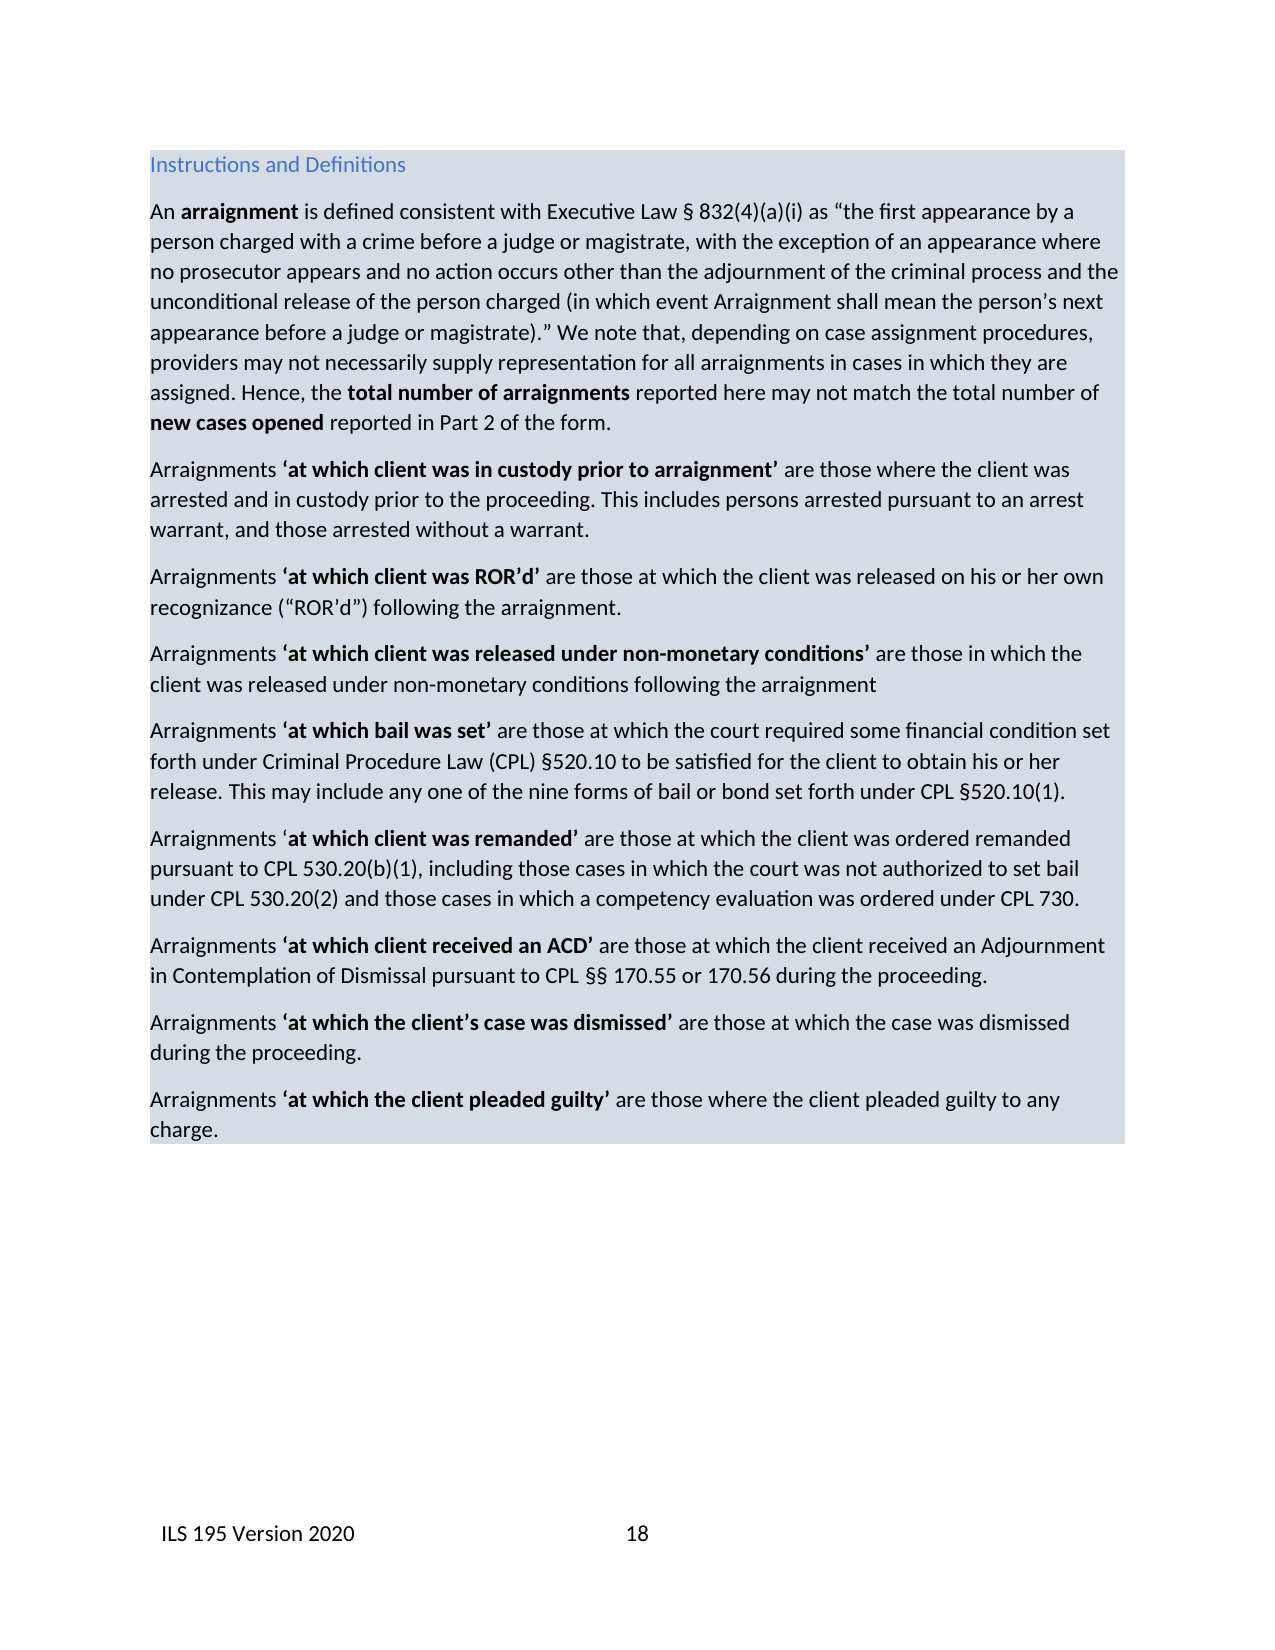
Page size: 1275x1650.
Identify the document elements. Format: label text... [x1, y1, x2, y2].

text Arraignments ‘at which the client pleaded guilty’ are those where the client pleaded guilty to any charge. [150, 1085, 1125, 1144]
text Instructions and Definitions [150, 150, 1125, 178]
text Arraignments ‘at which client was released under non-monetary conditions’ are those in which the client was released under non-monetary conditions following the arraignment [150, 639, 1125, 698]
text Arraignments ‘at which client was ROR’d’ are those at which the client was released on his or her own recognizance (“ROR’d”) following the arraignment. [150, 562, 1125, 621]
text Arraignments ‘at which client was in custody prior to arraignment’ are those where the client was arrested and in custody prior to the proceeding. This includes persons arrested pursuant to an arrest warrant, and those arrested without a warrant. [150, 455, 1125, 544]
text Arraignments ‘at which the client’s case was dismissed’ are those at which the case was dismissed during the proceeding. [150, 1008, 1125, 1067]
text Arraignments ‘at which bail was set’ are those at which the court required some financial condition set forth under Criminal Procedure Law (CPL) §520.10 to be satisfied for the client to obtain his or her release. This may include any one of the nine forms of bail or bond set forth under CPL §520.10(1). [150, 717, 1125, 805]
text An arraignment is defined consistent with Executive Law § 832(4)(a)(i) as “the first appearance by a person charged with a crime before a judge or magistrate, with the exception of an appearance where no prosecutor appears and no action occurs other than the adjournment of the criminal process and the unconditional release of the person charged (in which event Arraignment shall mean the person’s next appearance before a judge or magistrate).” We note that, depending on case assignment procedures, providers may not necessarily supply representation for all arraignments in cases in which they are assigned. Hence, the total number of arraignments reported here may not match the total number of new cases opened reported in Part 2 of the form. [150, 197, 1125, 436]
text Arraignments ‘at which client was remanded’ are those at which the client was ordered remanded pursuant to CPL 530.20(b)(1), including those cases in which the court was not authorized to set bail under CPL 530.20(2) and those cases in which a competency evaluation was ordered under CPL 730. [150, 824, 1125, 912]
text Arraignments ‘at which client received an ACD’ are those at which the client received an Adjournment in Contemplation of Dismissal pursuant to CPL §§ 170.55 or 170.56 during the proceeding. [150, 931, 1125, 989]
